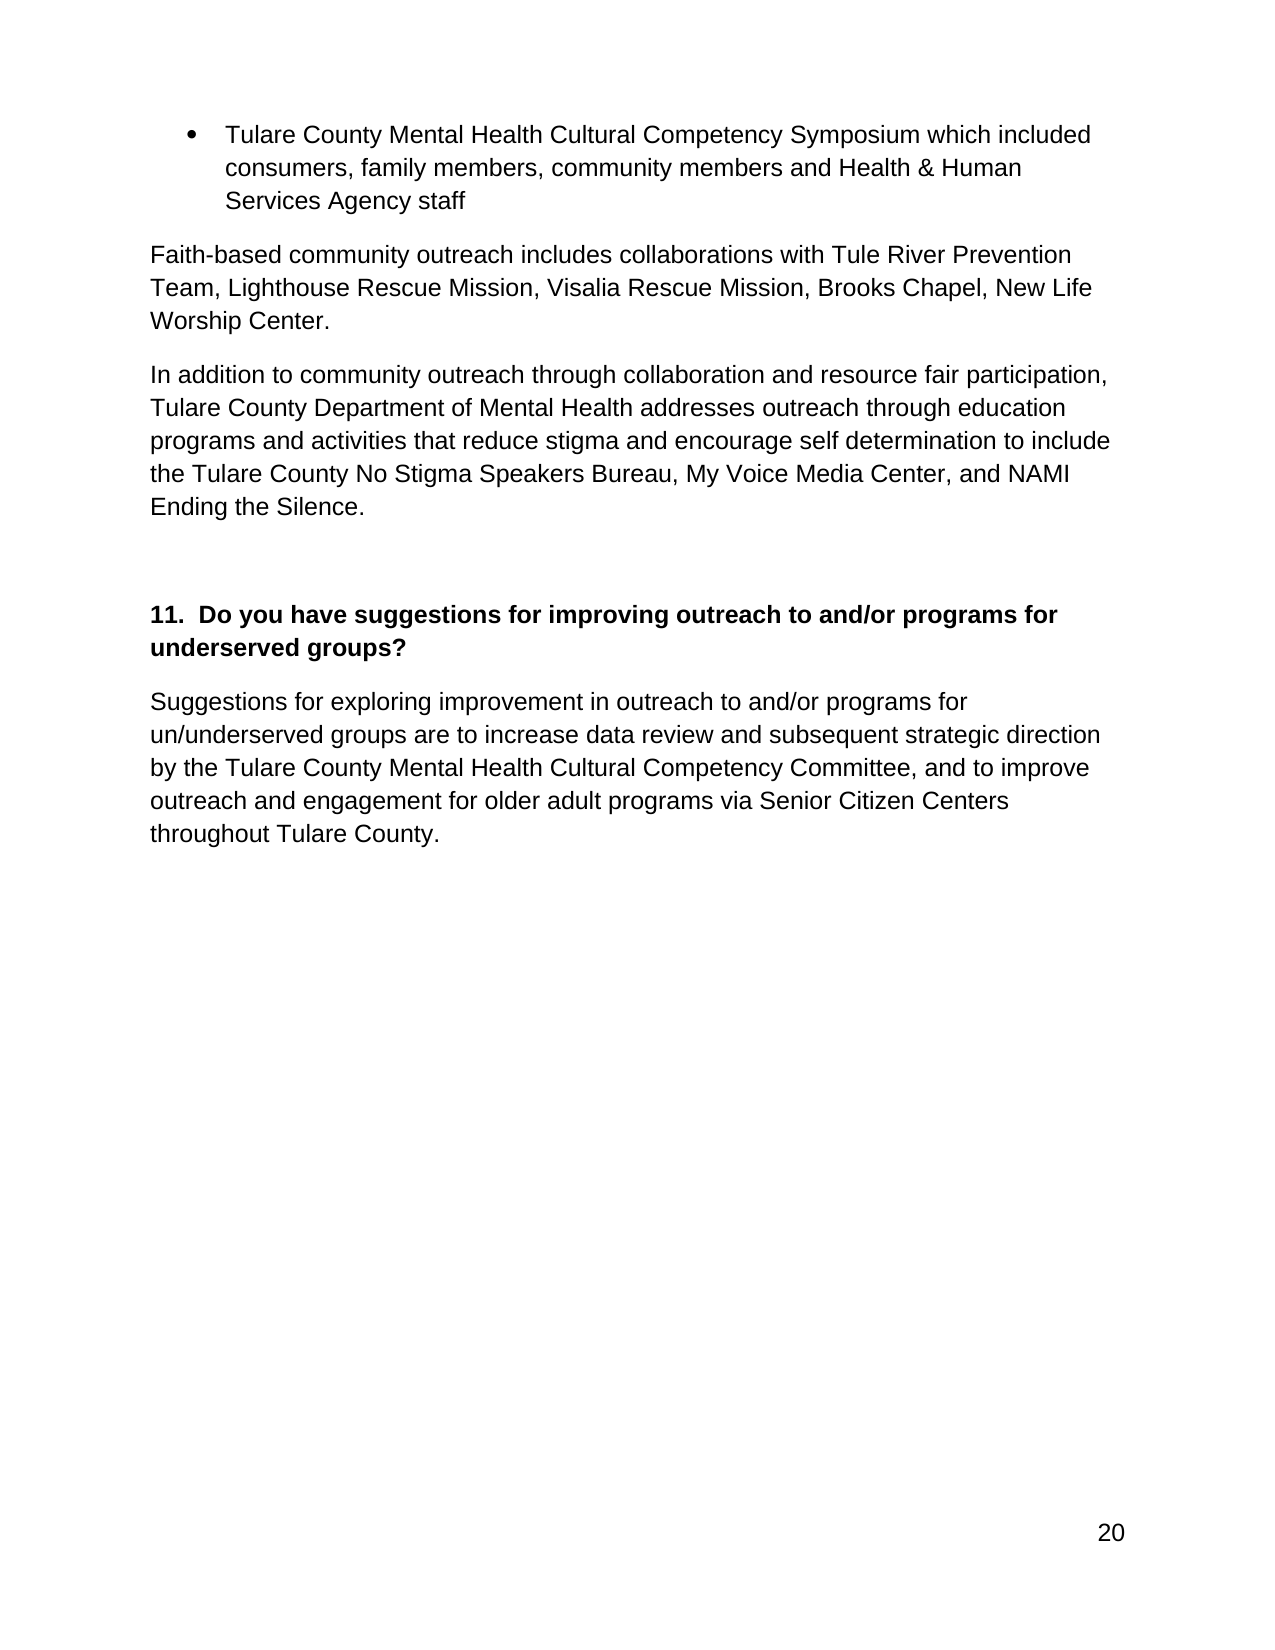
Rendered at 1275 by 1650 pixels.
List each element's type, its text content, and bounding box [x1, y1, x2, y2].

list Tulare County Mental Health Cultural Competency Symposium which included consumers, family members, community members and Health & Human Services Agency staff [187, 120, 1125, 215]
text Suggestions for exploring improvement in outreach to and/or programs for un/underserved groups are to increase data review and subsequent strategic direction by the Tulare County Mental Health Cultural Competency Committee, and to improve outreach and engagement for older adult programs via Senior Citizen Centers throughout Tulare County. [150, 687, 1125, 847]
text Faith-based community outreach includes collaborations with Tule River Prevention Team, Lighthouse Rescue Mission, Visalia Rescue Mission, Brooks Chapel, New Life Worship Center. [150, 240, 1125, 335]
text In addition to community outreach through collaboration and resource fair participation, Tulare County Department of Mental Health addresses outreach through education programs and activities that reduce stigma and encourage self determination to include the Tulare County No Stigma Speakers Bureau, My Voice Media Center, and NAMI Ending the Silence. [150, 360, 1125, 521]
text 11. Do you have suggestions for improving outreach to and/or programs for underserved groups? [150, 600, 1125, 661]
